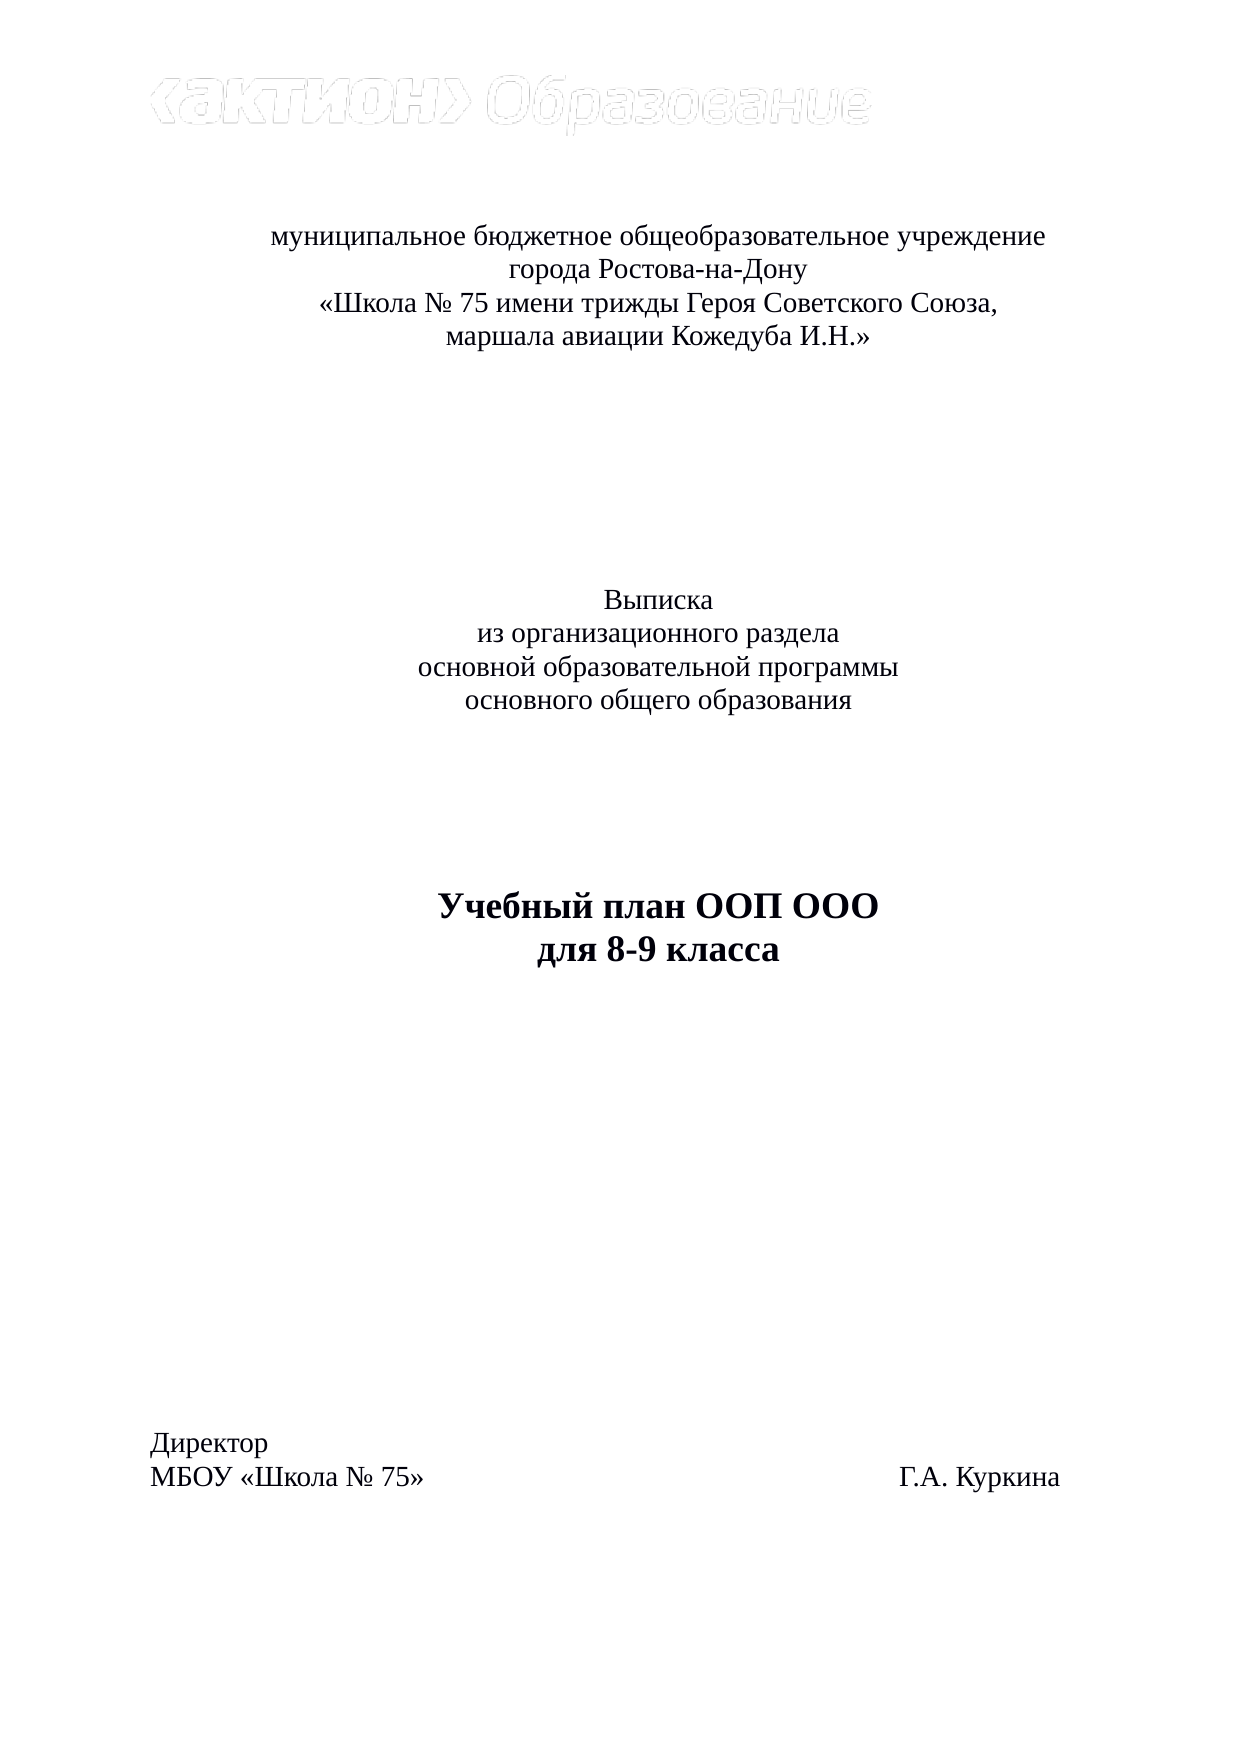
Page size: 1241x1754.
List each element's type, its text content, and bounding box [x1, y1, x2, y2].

text муниципальное бюджетное общеобразовательное учреждение [150, 218, 1166, 251]
text Учебный план ООП ООО [150, 884, 1166, 927]
picture [150, 75, 872, 136]
text Выписка [150, 582, 1166, 615]
text города Ростова-на-Дону [150, 251, 1166, 285]
text из организационного раздела [150, 615, 1166, 649]
text основного общего образования [150, 682, 1166, 716]
text маршала авиации Кожедуба И.Н.» [150, 318, 1166, 352]
text «Школа № 75 имени трижды Героя Советского Союза, [150, 285, 1166, 318]
text МБОУ «Школа № 75» Г.А. Куркина [150, 1459, 1166, 1492]
text Директор [150, 1425, 1166, 1459]
text для 8-9 класса [150, 927, 1166, 970]
text основной образовательной программы [150, 649, 1166, 682]
